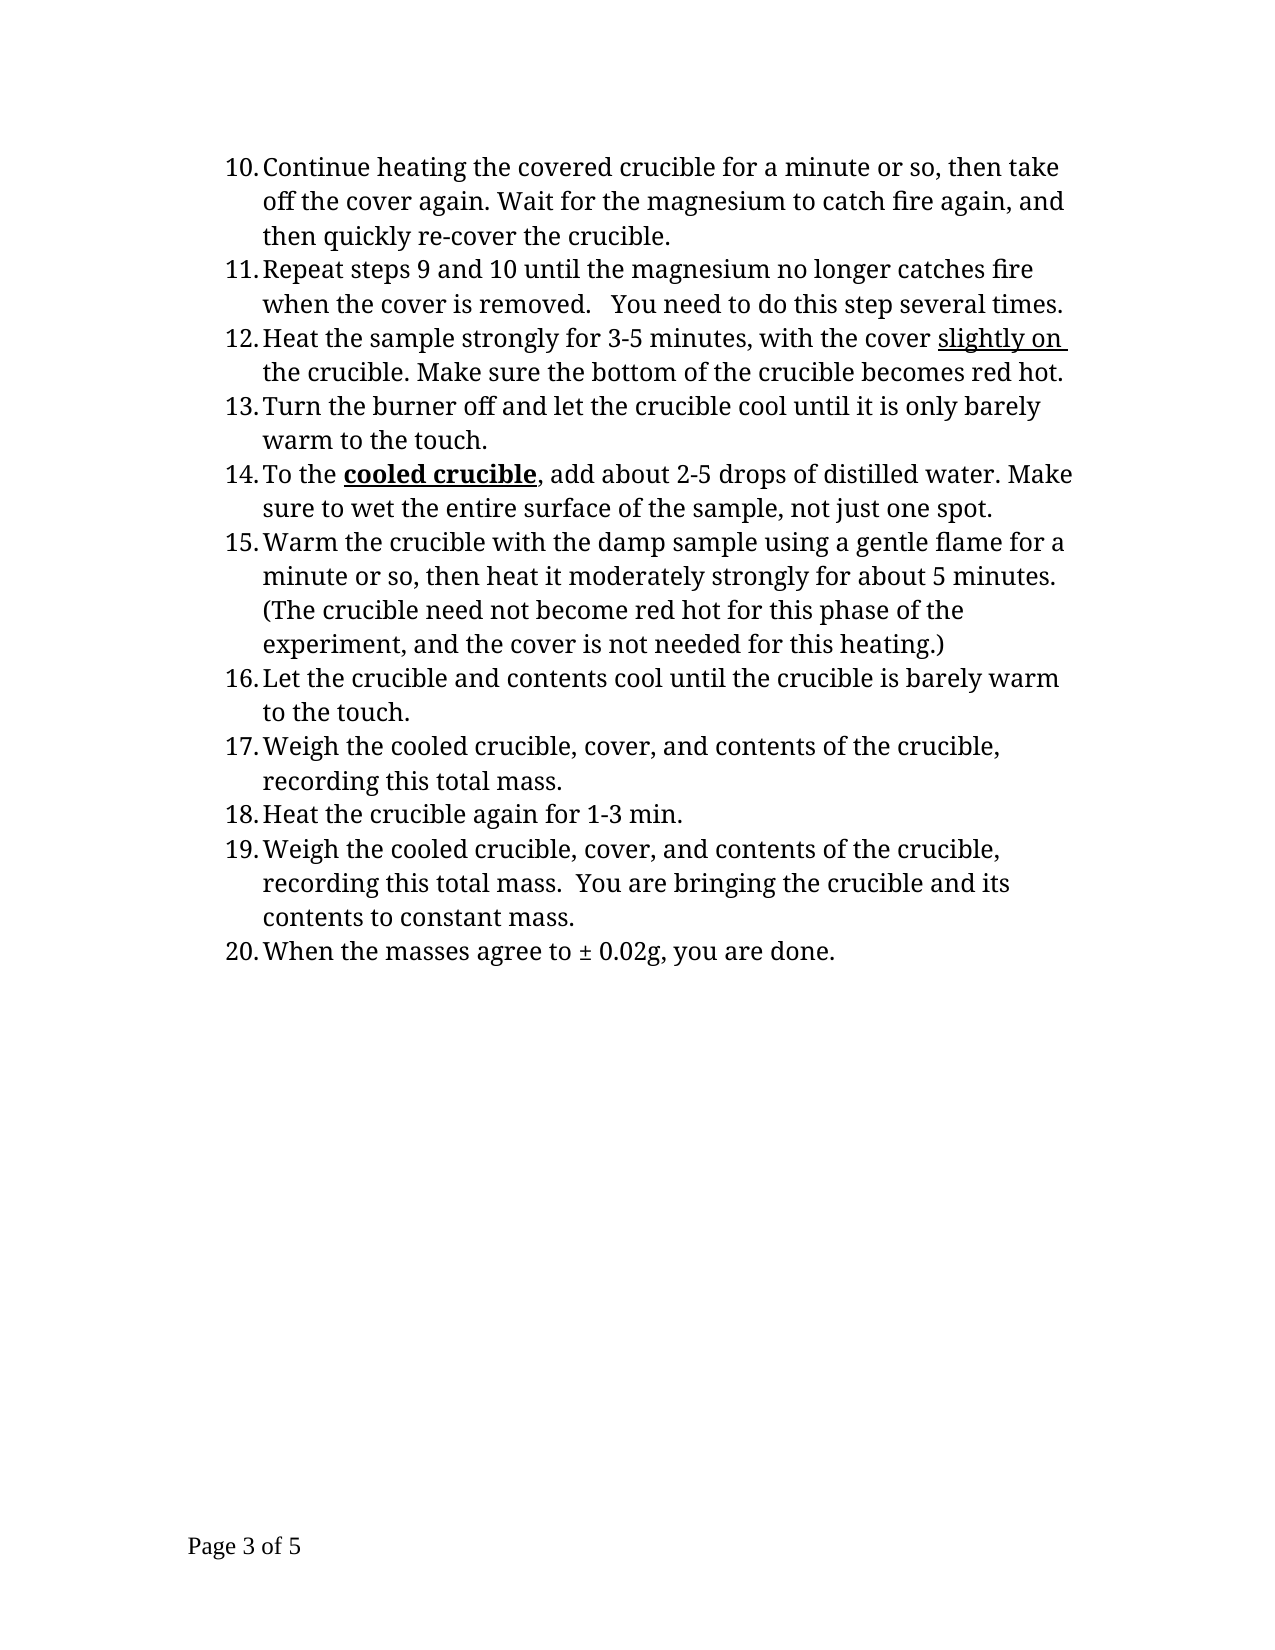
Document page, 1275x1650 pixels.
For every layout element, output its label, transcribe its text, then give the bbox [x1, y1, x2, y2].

list Turn the burner off and let the crucible cool until it is only barely warm to the touch. [225, 388, 1087, 457]
list Continue heating the covered crucible for a minute or so, then take off the cover again. Wait for the magnesium to catch fire again, and then quickly re-cover the crucible. [225, 150, 1087, 252]
list Weigh the cooled crucible, cover, and contents of the crucible, recording this total mass. You are bringing the crucible and its contents to constant mass. [225, 831, 1087, 933]
list Heat the crucible again for 1-3 min. [225, 797, 1087, 831]
list Weigh the cooled crucible, cover, and contents of the crucible, recording this total mass. [225, 729, 1087, 797]
list To the cooled crucible, add about 2-5 drops of distilled water. Make sure to wet the entire surface of the sample, not just one spot. [225, 457, 1087, 525]
list Warm the crucible with the damp sample using a gentle flame for a minute or so, then heat it moderately strongly for about 5 minutes. (The crucible need not become red hot for this phase of the experiment, and the cover is not needed for this heating.) [225, 525, 1087, 661]
list Let the crucible and contents cool until the crucible is barely warm to the touch. [225, 661, 1087, 729]
list When the masses agree to ± 0.02g, you are done. [225, 933, 1087, 967]
list Heat the sample strongly for 3-5 minutes, with the cover slightly on the crucible. Make sure the bottom of the crucible becomes red hot. [225, 320, 1087, 388]
list Repeat steps 9 and 10 until the magnesium no longer catches fire when the cover is removed. You need to do this step several times. [225, 252, 1087, 320]
